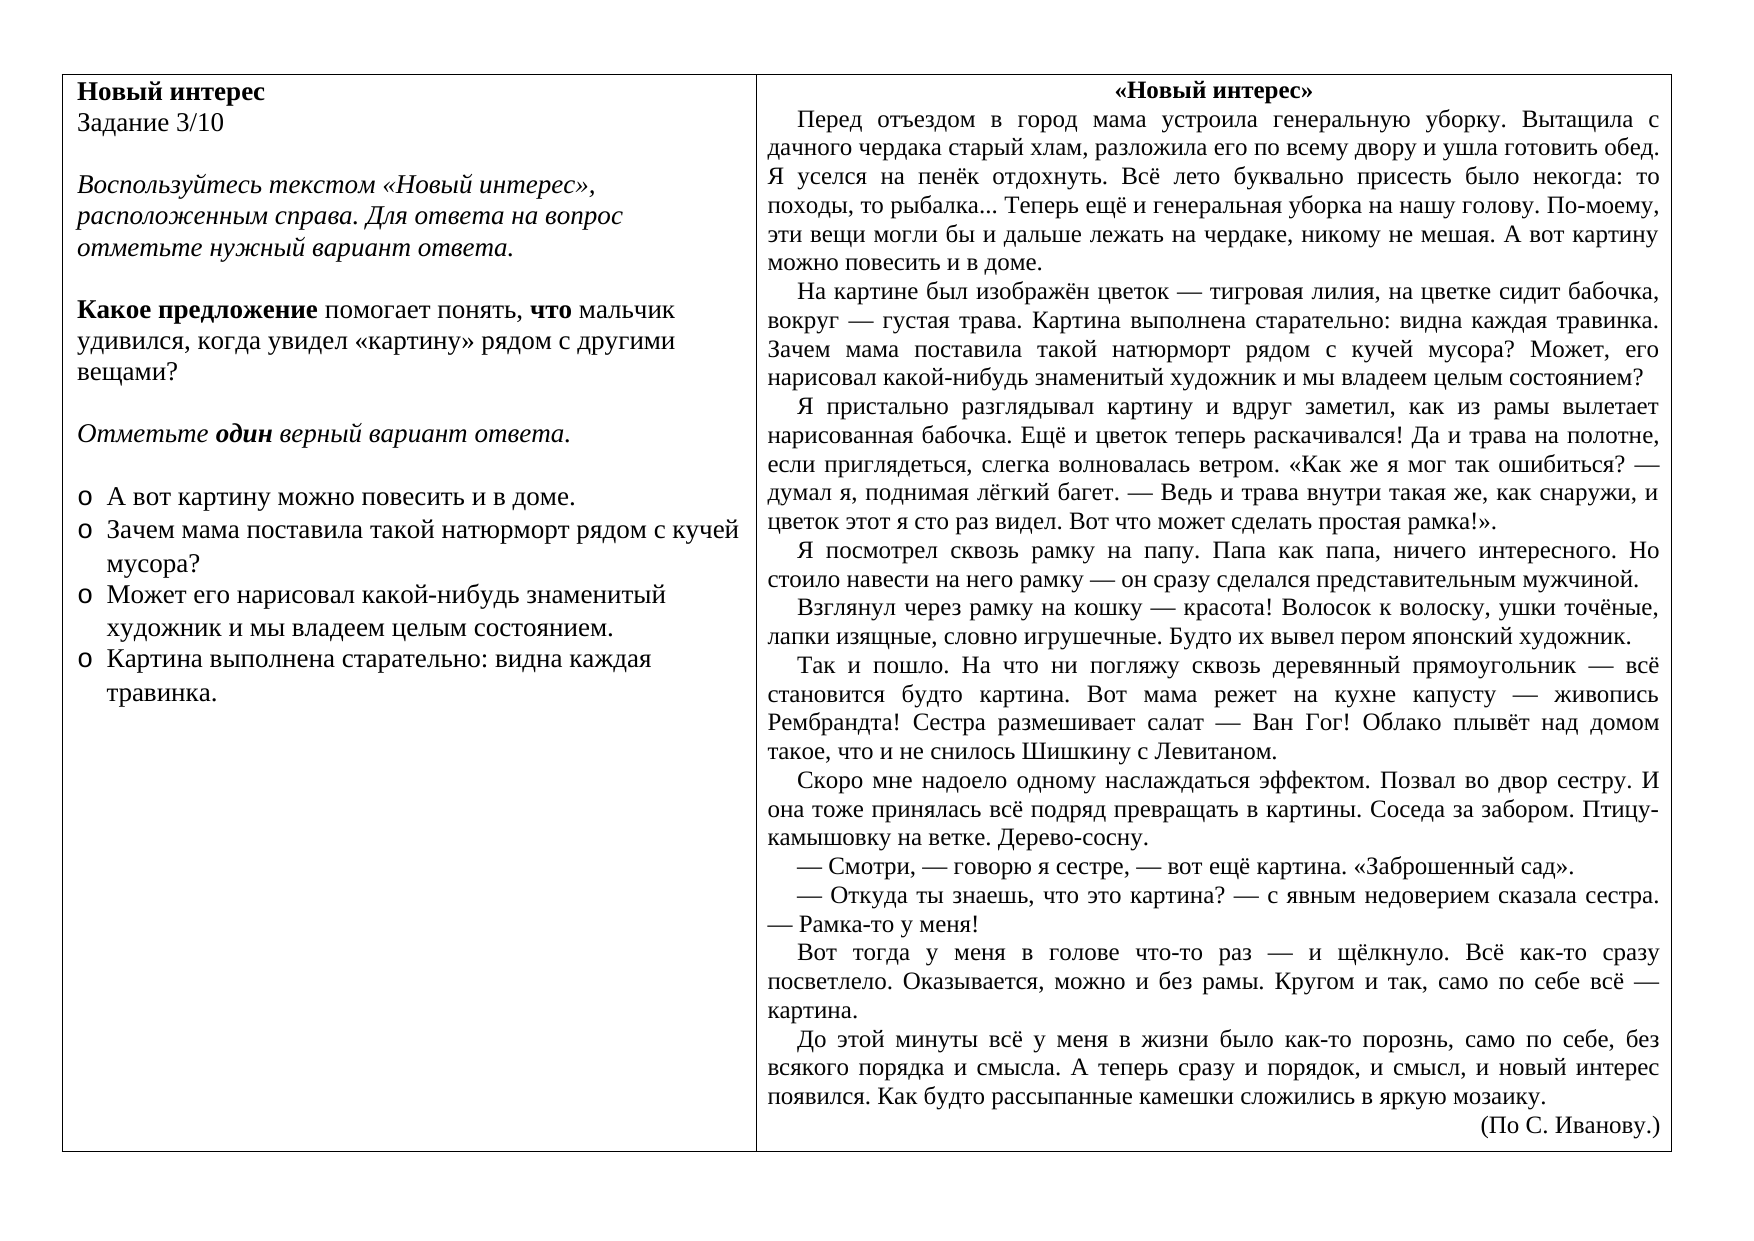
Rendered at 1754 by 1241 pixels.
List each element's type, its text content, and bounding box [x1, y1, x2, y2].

table_cell Новый интерес Задание 3/10 Воспользуйтесь текстом «Новый интерес», расположенным справа. Для ответа на вопрос отметьте нужный вариант ответа. Какое предложение помогает понять, что мальчик удивился, когда увидел «картину» рядом с другими вещами? Отметьте один верный вариант ответа. А вот картину можно повесить и в доме. Зачем мама поставила такой натюрморт рядом с кучей мусора? Может его нарисовал какой-нибудь знаменитый художник и мы владеем целым состоянием. Картина выполнена старательно: видна каждая травинка. [63, 75, 756, 1151]
